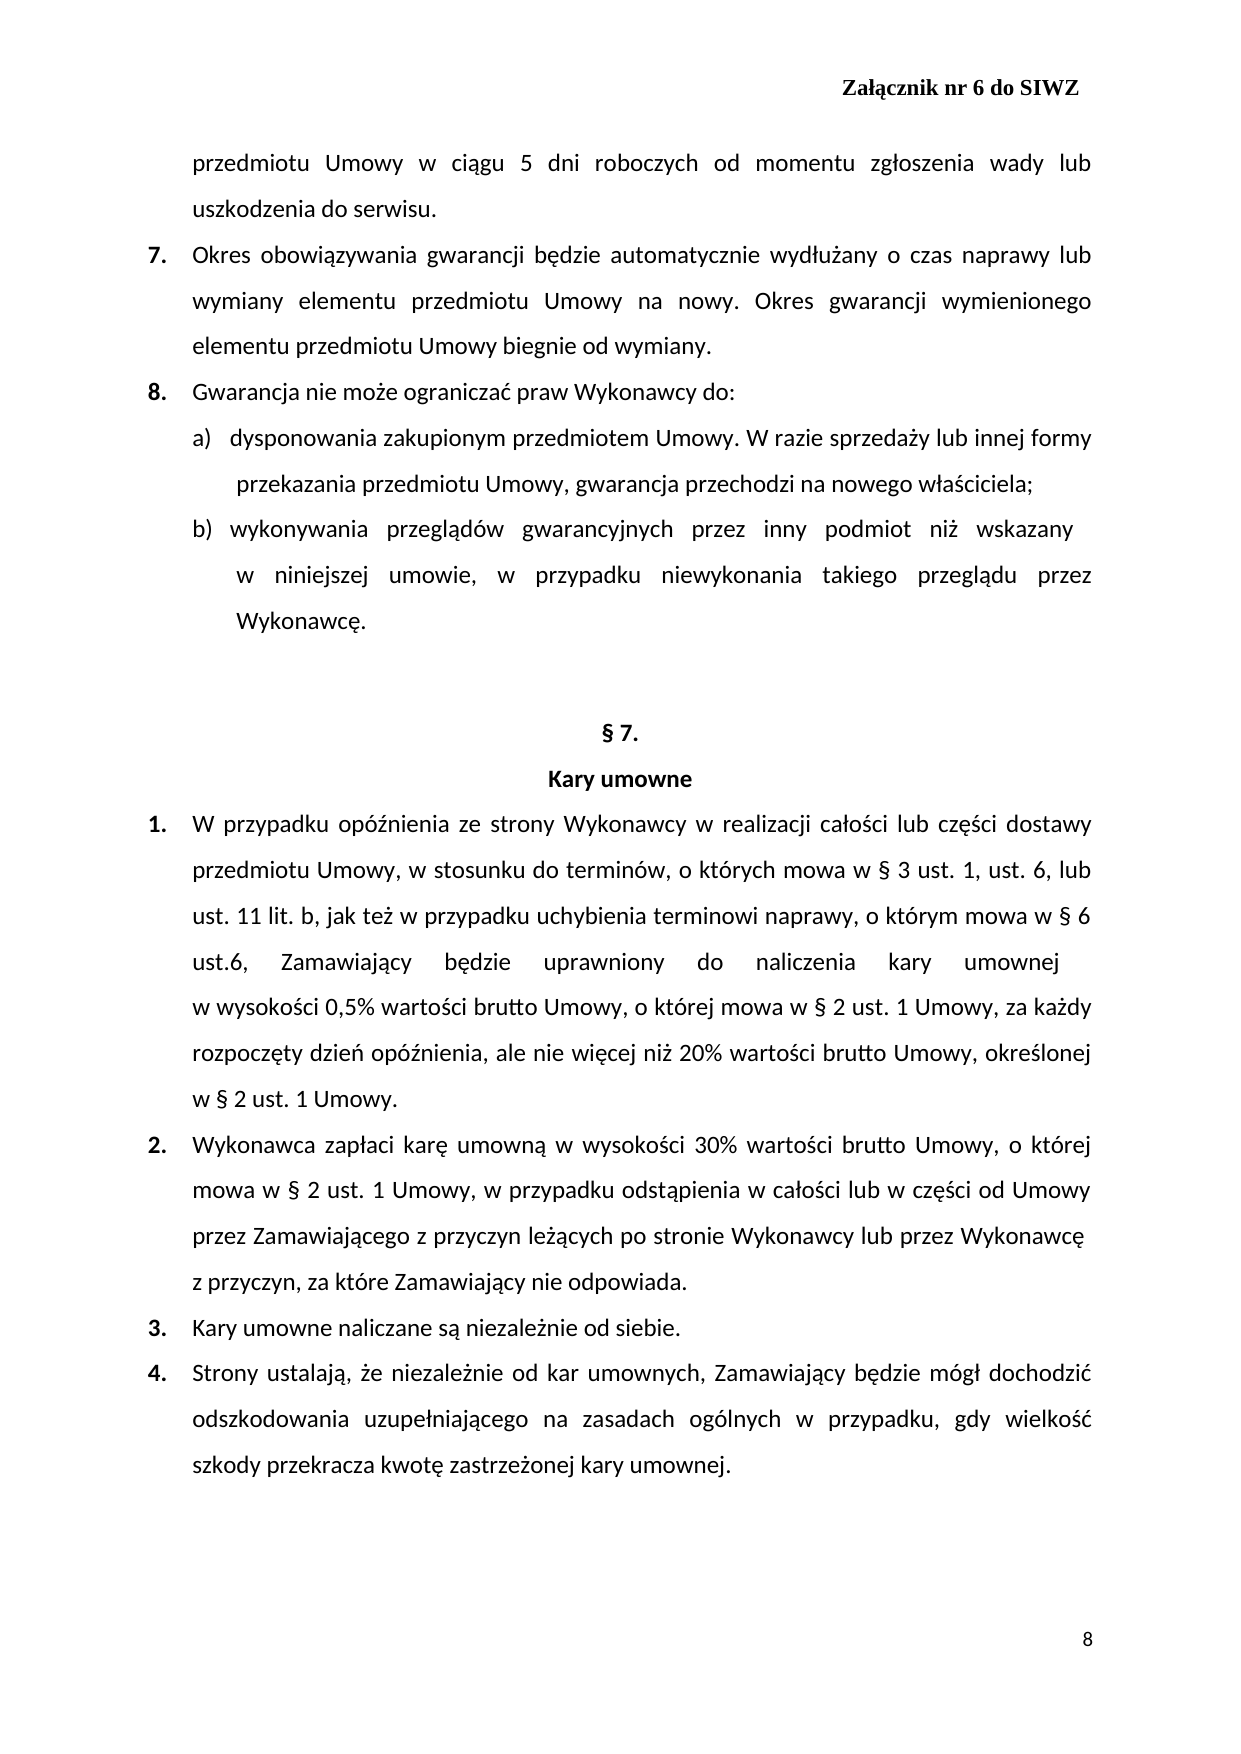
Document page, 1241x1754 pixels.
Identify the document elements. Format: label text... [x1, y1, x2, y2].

list Gwarancja nie może ograniczać praw Wykonawcy do: [148, 376, 1093, 407]
list Wykonawca zapłaci karę umowną w wysokości 30% wartości brutto Umowy, o której mowa w § 2 ust. 1 Umowy, w przypadku odstąpienia w całości lub w części od Umowy przez Zamawiającego z przyczyn leżących po stronie Wykonawcy lub przez Wykonawcę z przyczyn, za które Zamawiający nie odpowiada. [148, 1129, 1093, 1296]
list Kary umowne naliczane są niezależnie od siebie. [148, 1312, 1093, 1342]
text Kary umowne [148, 763, 1093, 793]
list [148, 148, 1093, 224]
list dysponowania zakupionym przedmiotem Umowy. W razie sprzedaży lub innej formy przekazania przedmiotu Umowy, gwarancja przechodzi na nowego właściciela; [192, 422, 1093, 498]
list Strony ustalają, że niezależnie od kar umownych, Zamawiający będzie mógł dochodzić odszkodowania uzupełniającego na zasadach ogólnych w przypadku, gdy wielkość szkody przekracza kwotę zastrzeżonej kary umownej. [148, 1357, 1093, 1479]
list wykonywania przeglądów gwarancyjnych przez inny podmiot niż wskazany w niniejszej umowie, w przypadku niewykonania takiego przeglądu przez Wykonawcę. [192, 513, 1093, 635]
list Okres obowiązywania gwarancji będzie automatycznie wydłużany o czas naprawy lub wymiany elementu przedmiotu Umowy na nowy. Okres gwarancji wymienionego elementu przedmiotu Umowy biegnie od wymiany. [148, 239, 1093, 361]
text § 7. [148, 717, 1093, 748]
list W przypadku opóźnienia ze strony Wykonawcy w realizacji całości lub części dostawy przedmiotu Umowy, w stosunku do terminów, o których mowa w § 3 ust. 1, ust. 6, lub ust. 11 lit. b, jak też w przypadku uchybienia terminowi naprawy, o którym mowa w § 6 ust.6, Zamawiający będzie uprawniony do naliczenia kary umownej w wysokości 0,5% wartości brutto Umowy, o której mowa w § 2 ust. 1 Umowy, za każdy rozpoczęty dzień opóźnienia, ale nie więcej niż 20% wartości brutto Umowy, określonej w § 2 ust. 1 Umowy. [148, 809, 1093, 1113]
